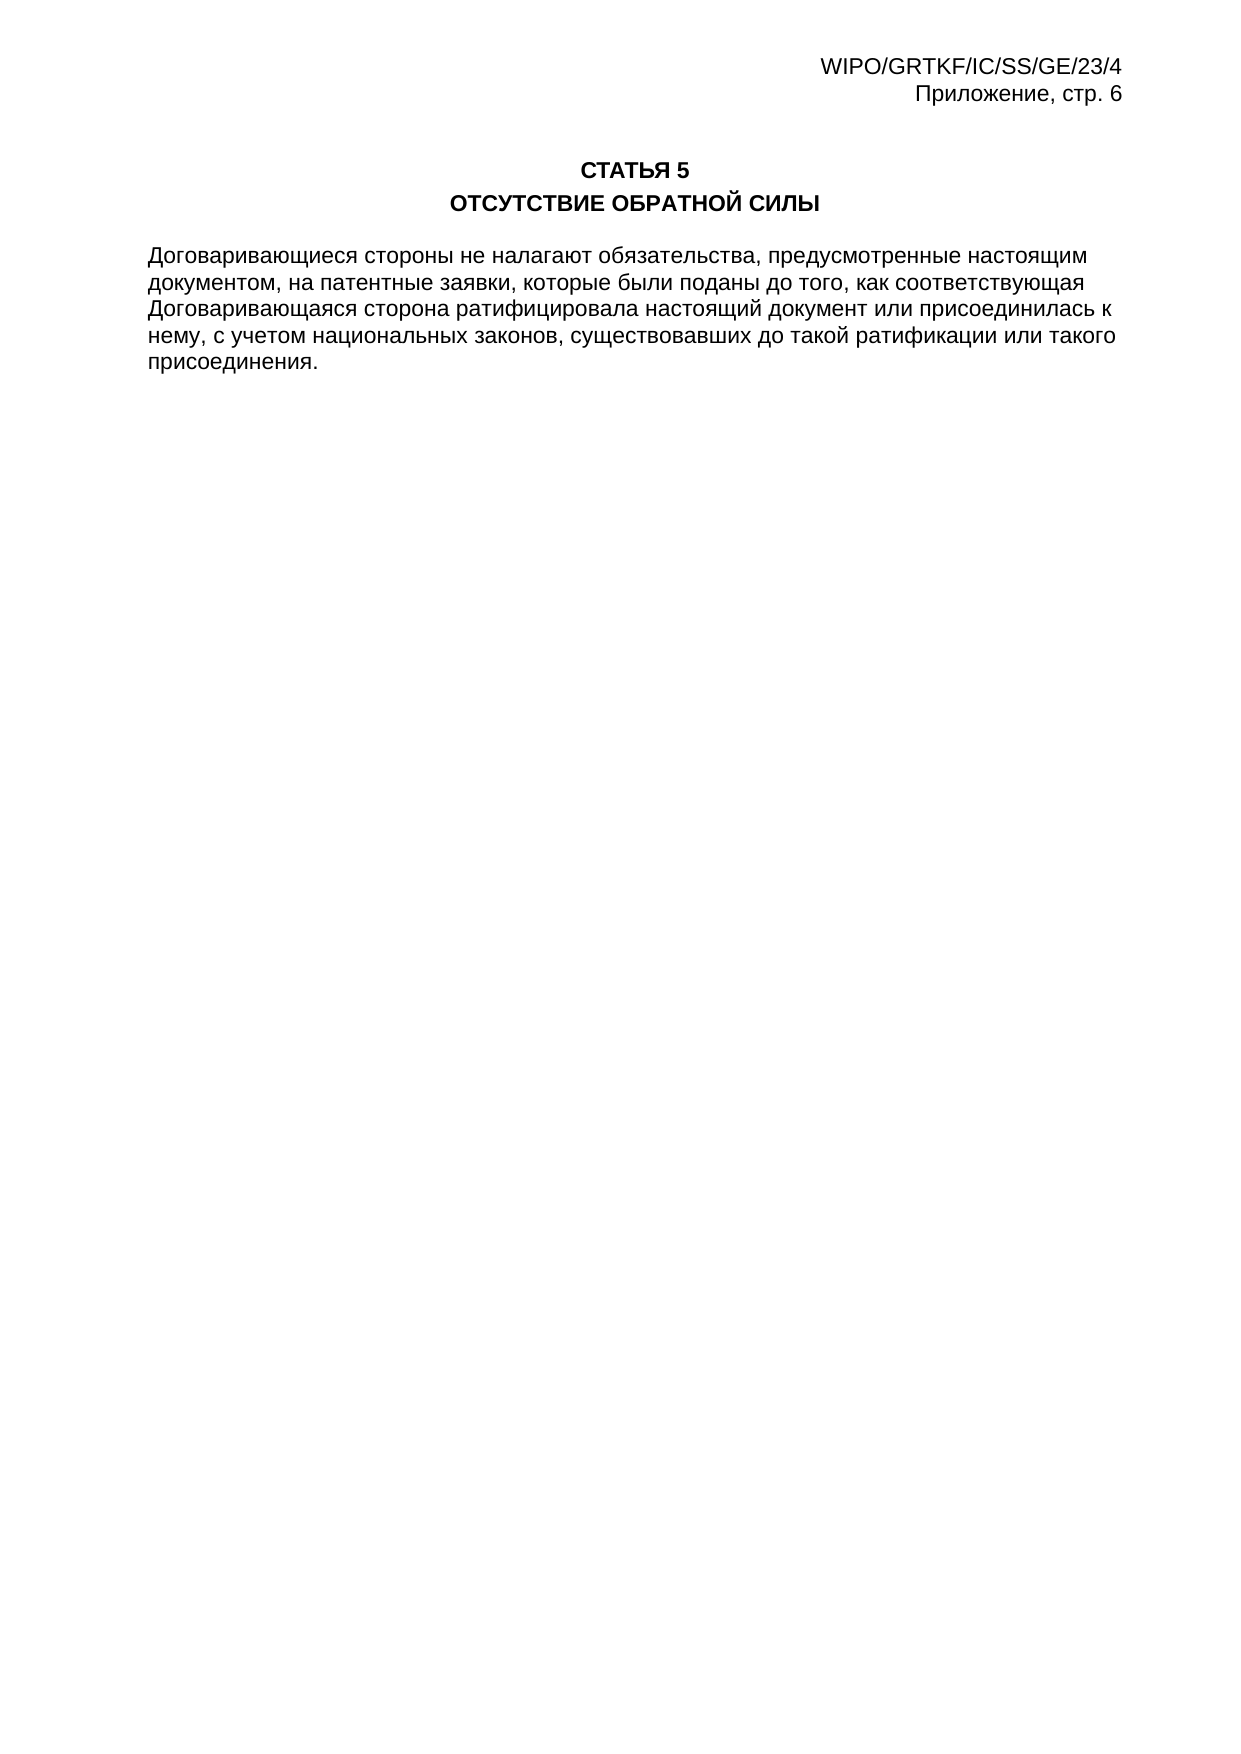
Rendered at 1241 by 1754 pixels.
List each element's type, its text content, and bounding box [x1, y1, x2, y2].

text ОТСУТСТВИЕ ОБРАТНОЙ СИЛЫ [148, 190, 1122, 216]
text Договаривающиеся стороны не налагают обязательства, предусмотренные настоящим документом, на патентные заявки, которые были поданы до того, как соответствующая Договаривающаяся сторона ратифицировала настоящий документ или присоединилась к нему, с учетом национальных законов, существовавших до такой ратификации или такого присоединения. [148, 242, 1122, 374]
subtitle СТАТЬЯ 5 [148, 157, 1122, 183]
